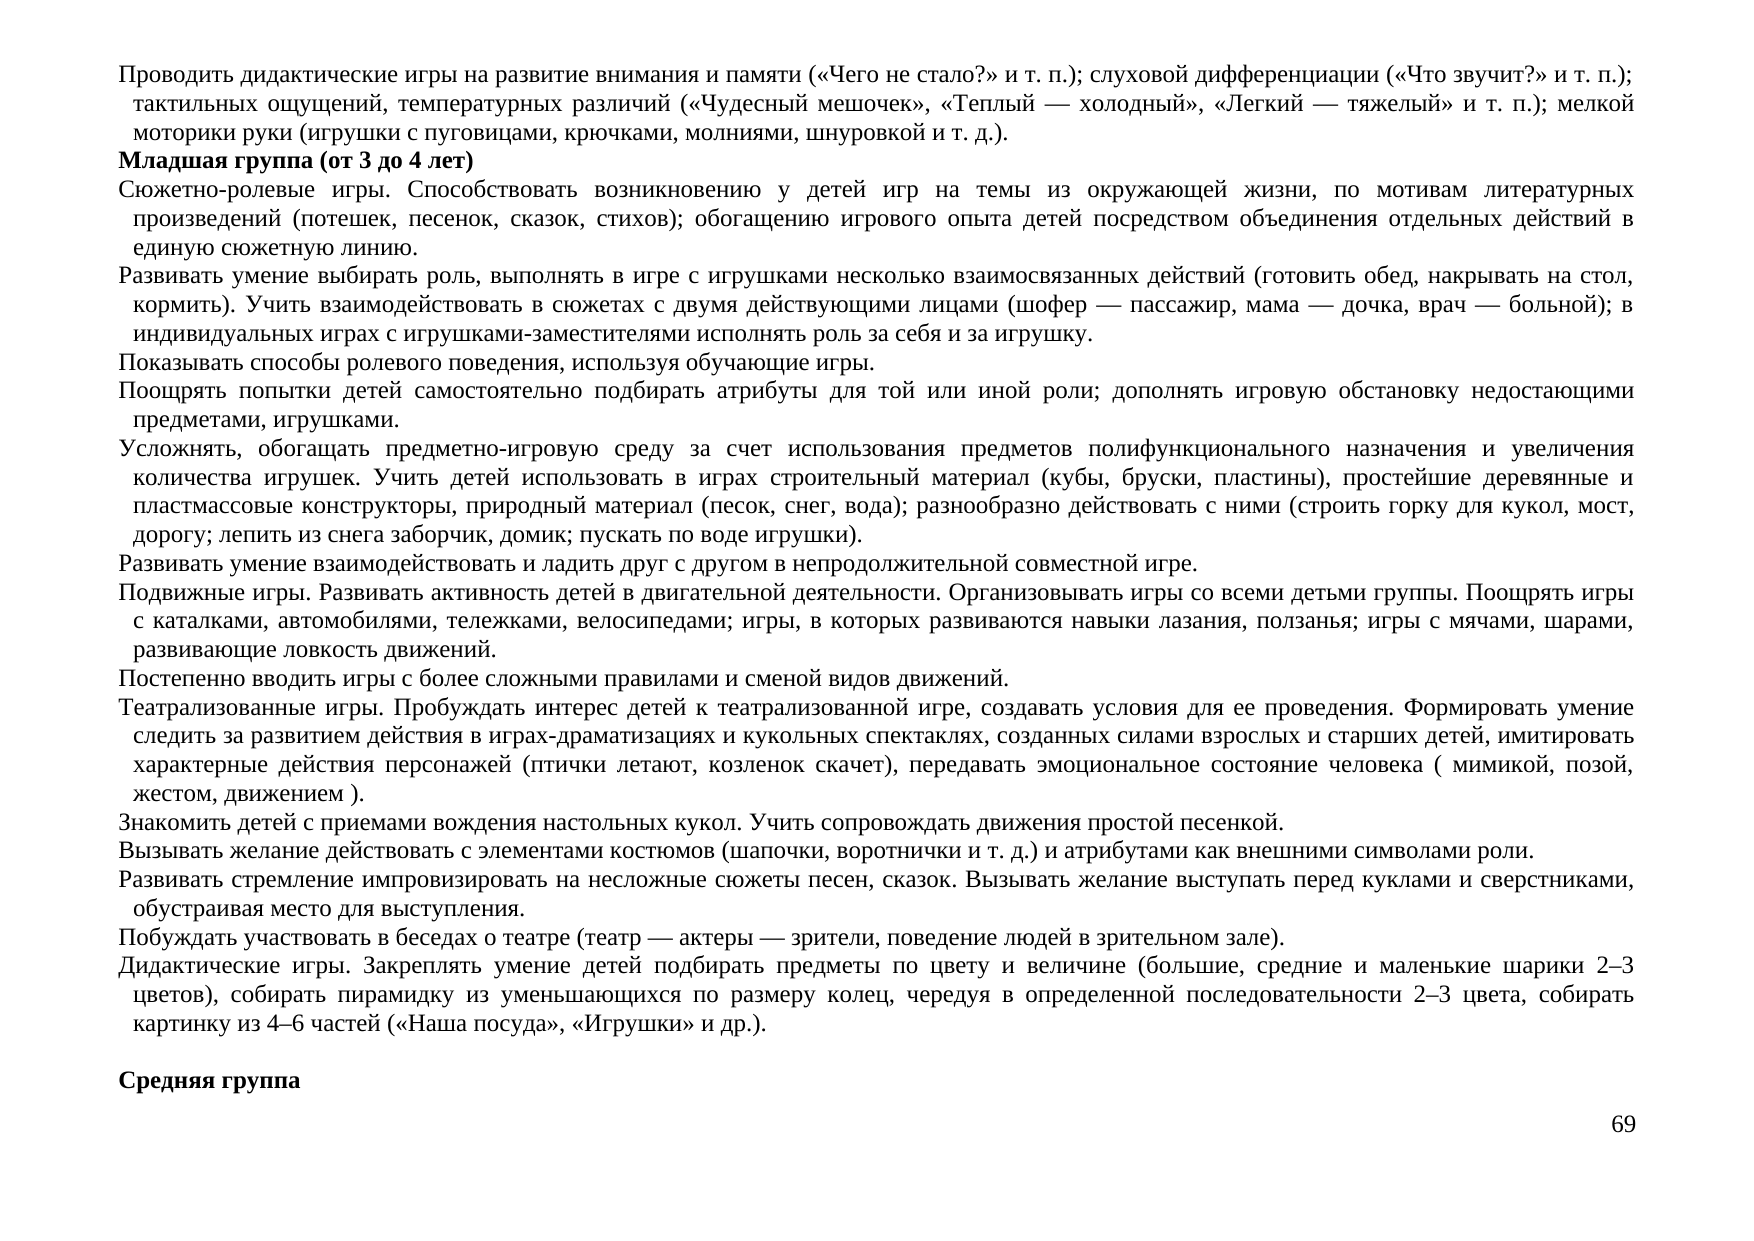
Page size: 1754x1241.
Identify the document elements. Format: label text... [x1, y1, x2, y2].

text Развивать умение выбирать роль, выполнять в игре с игрушками несколько взаимосвязанных действий (готовить обед, накрывать на стол, кормить). Учить взаимодействовать в сюжетах с двумя действующими лицами (шофер — пассажир, мама — дочка, врач — больной); в индивидуальных играх с игрушками-заместителями исполнять роль за себя и за игрушку. [118, 260, 1636, 347]
text Дидактические игры. Закреплять умение детей подбирать предметы по цвету и величине (большие, средние и маленькие шарики 2–3 цветов), собирать пирамидку из уменьшающихся по размеру колец, чередуя в определенной последовательности 2–3 цвета, собирать картинку из 4–6 частей («Наша посуда», «Игрушки» и др.). [118, 950, 1636, 1037]
text Постепенно вводить игры с более сложными правилами и сменой видов движений. [118, 663, 1636, 692]
text Вызывать желание действовать с элементами костюмов (шапочки, воротнички и т. д.) и атрибутами как внешними символами роли. [118, 835, 1636, 864]
text Младшая группа (от 3 до 4 лет) [118, 145, 1636, 174]
text Развивать стремление импровизировать на несложные сюжеты песен, сказок. Вызывать желание выступать перед куклами и сверстниками, обустраивая место для выступления. [118, 864, 1636, 922]
text Средняя группа [118, 1065, 1636, 1094]
text Подвижные игры. Развивать активность детей в двигательной деятельности. Организовывать игры со всеми детьми группы. Поощрять игры с каталками, автомобилями, тележками, велосипедами; игры, в которых развиваются навыки лазания, ползанья; игры с мячами, шарами, развивающие ловкость движений. [118, 577, 1636, 663]
text Поощрять попытки детей самостоятельно подбирать атрибуты для той или иной роли; дополнять игровую обстановку недостающими предметами, игрушками. [118, 375, 1636, 433]
text Показывать способы ролевого поведения, используя обучающие игры. [118, 347, 1636, 375]
text Театрализованные игры. Пробуждать интерес детей к театрализованной игре, создавать условия для ее проведения. Формировать умение следить за развитием действия в играх-драматизациях и кукольных спектаклях, созданных силами взрослых и старших детей, имитировать характерные действия персонажей (птички летают, козленок скачет), передавать эмоциональное состояние человека ( мимикой, позой, жестом, движением ). [118, 692, 1636, 807]
text Сюжетно-ролевые игры. Способствовать возникновению у детей игр на темы из окружающей жизни, по мотивам литературных произведений (потешек, песенок, сказок, стихов); обогащению игрового опыта детей посредством объединения отдельных действий в единую сюжетную линию. [118, 174, 1636, 260]
text Знакомить детей с приемами вождения настольных кукол. Учить сопровождать движения простой песенкой. [118, 807, 1636, 835]
text Побуждать участвовать в беседах о театре (театр — актеры — зрители, поведение людей в зрительном зале). [118, 922, 1636, 950]
text Развивать умение взаимодействовать и ладить друг с другом в непродолжительной совместной игре. [118, 548, 1636, 577]
text Усложнять, обогащать предметно-игровую среду за счет использования предметов полифункционального назначения и увеличения количества игрушек. Учить детей использовать в играх строительный материал (кубы, бруски, пластины), простейшие деревянные и пластмассовые конструкторы, природный материал (песок, снег, вода); разнообразно действовать с ними (строить горку для кукол, мост, дорогу; лепить из снега заборчик, домик; пускать по воде игрушки). [118, 433, 1636, 548]
text Проводить дидактические игры на развитие внимания и памяти («Чего не стало?» и т. п.); слуховой дифференциации («Что звучит?» и т. п.); тактильных ощущений, температурных различий («Чудесный мешочек», «Теплый — холодный», «Легкий — тяжелый» и т. п.); мелкой моторики руки (игрушки с пуговицами, крючками, молниями, шнуровкой и т. д.). [118, 59, 1636, 145]
